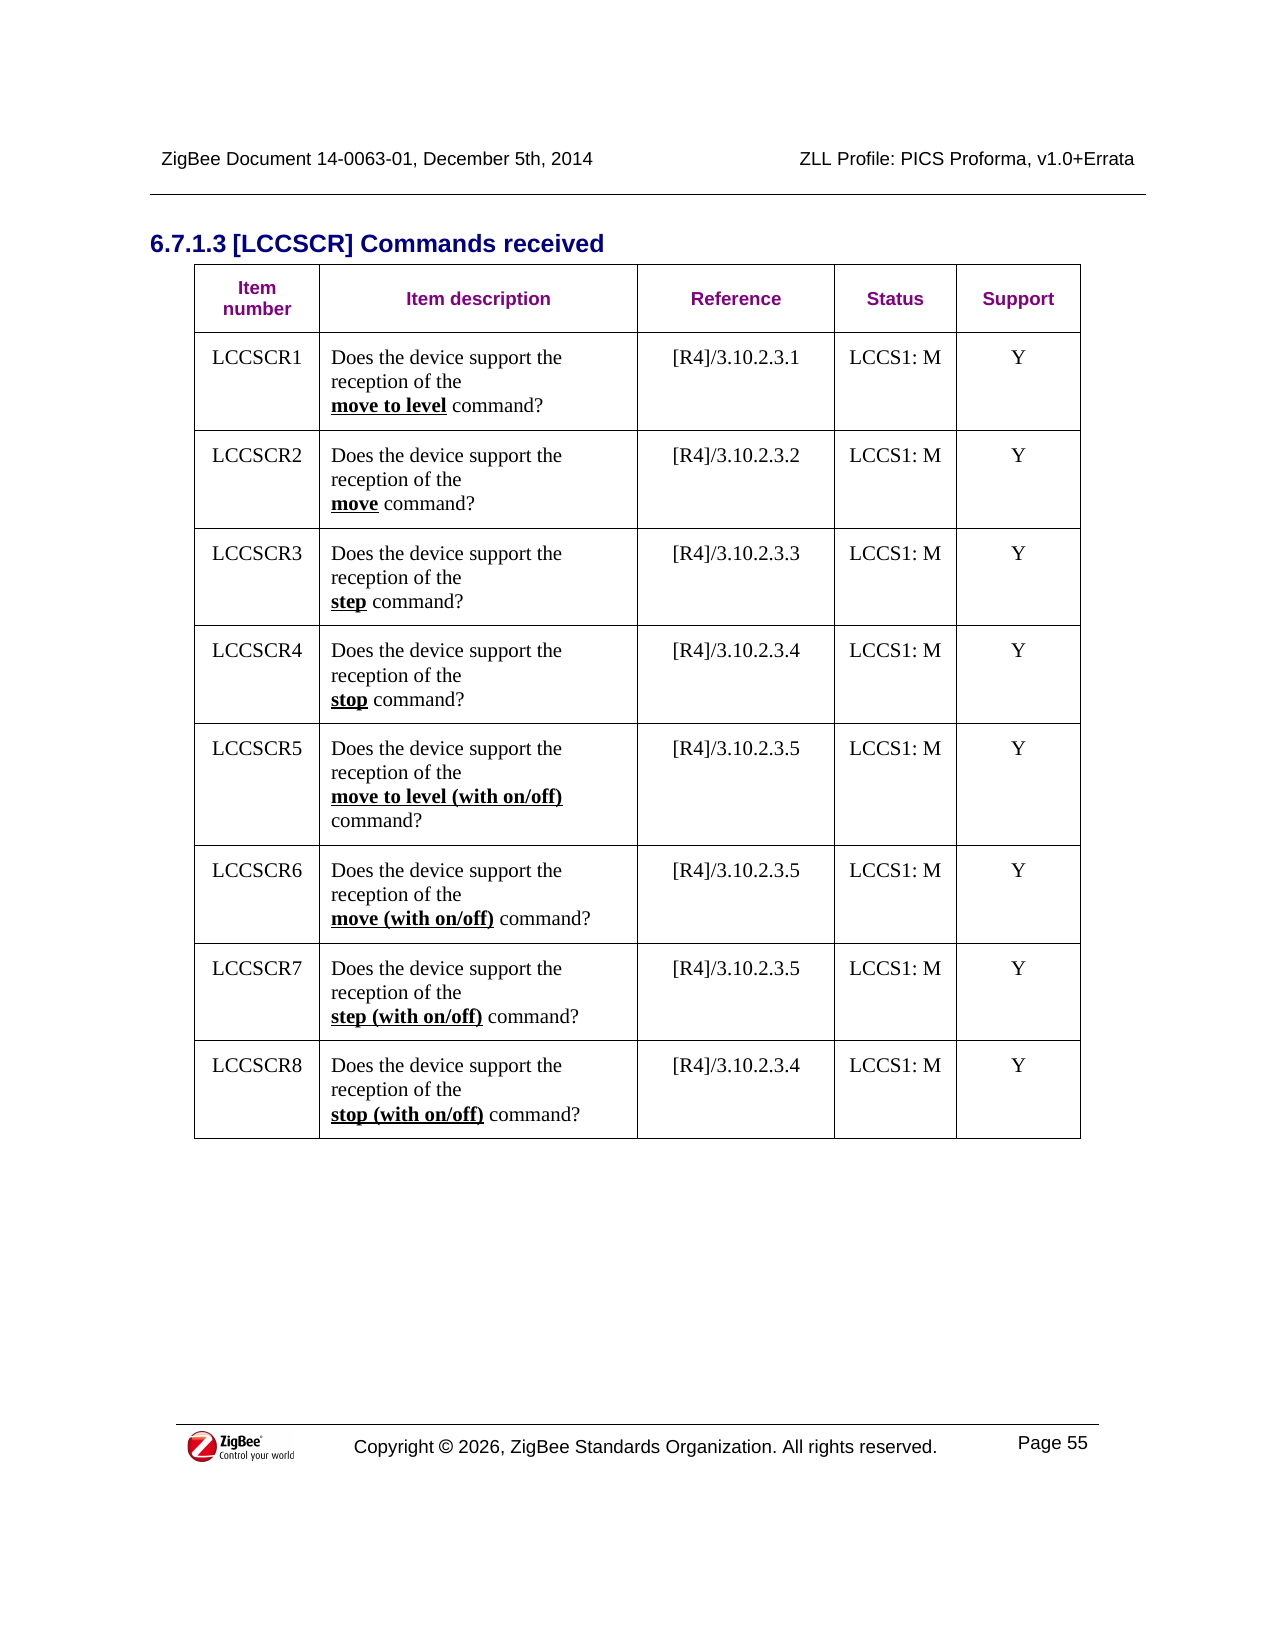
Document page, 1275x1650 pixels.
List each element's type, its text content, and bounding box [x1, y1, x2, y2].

table_cell Does the device support the reception of the stop command? [320, 626, 637, 723]
table_cell LCCSCR1 [195, 333, 319, 430]
table_cell [R4]/3.10.2.3.4 [638, 1041, 834, 1138]
table_cell Does the device support the reception of the move command? [320, 431, 637, 528]
table_cell LCCS1: M [835, 529, 956, 625]
table_cell Does the device support the reception of the step (with on/off) command? [320, 944, 637, 1040]
table_cell [R4]/3.10.2.3.2 [638, 431, 834, 528]
table_cell LCCS1: M [835, 333, 956, 430]
table_cell Does the device support the reception of the stop (with on/off) command? [320, 1041, 637, 1138]
table_cell LCCS1: M [835, 724, 956, 845]
table_header Item number [195, 265, 319, 332]
table_cell LCCSCR2 [195, 431, 319, 528]
table_header Item description [320, 265, 637, 332]
table_cell [R4]/3.10.2.3.1 [638, 333, 834, 430]
table_cell [R4]/3.10.2.3.5 [638, 846, 834, 943]
table_header Support [957, 265, 1080, 332]
table_cell LCCS1: M [835, 846, 956, 943]
table_cell LCCS1: M [835, 1041, 956, 1138]
picture [187, 1431, 294, 1462]
table_cell Y [957, 724, 1080, 845]
table_cell Does the device support the reception of the move (with on/off) command? [320, 846, 637, 943]
table_cell [R4]/3.10.2.3.4 [638, 626, 834, 723]
table_cell Y [957, 333, 1080, 430]
table_cell Does the device support the reception of the move to level (with on/off) command? [320, 724, 637, 845]
table_cell LCCSCR3 [195, 529, 319, 625]
table_cell LCCS1: M [835, 626, 956, 723]
table_cell LCCS1: M [835, 431, 956, 528]
table_cell [R4]/3.10.2.3.5 [638, 724, 834, 845]
table_cell Y [957, 1041, 1080, 1138]
table_header Status [835, 265, 956, 332]
title [LCCSCR] Commands received [150, 229, 1125, 257]
table_cell LCCSCR8 [195, 1041, 319, 1138]
table_cell Y [957, 529, 1080, 625]
table_cell Y [957, 431, 1080, 528]
table_cell LCCSCR5 [195, 724, 319, 845]
table_cell LCCSCR7 [195, 944, 319, 1040]
table_cell [R4]/3.10.2.3.3 [638, 529, 834, 625]
table_cell LCCSCR6 [195, 846, 319, 943]
table_cell Does the device support the reception of the move to level command? [320, 333, 637, 430]
table_cell Y [957, 846, 1080, 943]
table_header Reference [638, 265, 834, 332]
table_cell [R4]/3.10.2.3.5 [638, 944, 834, 1040]
table_cell Does the device support the reception of the step command? [320, 529, 637, 625]
table_cell LCCS1: M [835, 944, 956, 1040]
table_cell Y [957, 944, 1080, 1040]
table_cell Y [957, 626, 1080, 723]
table_cell LCCSCR4 [195, 626, 319, 723]
